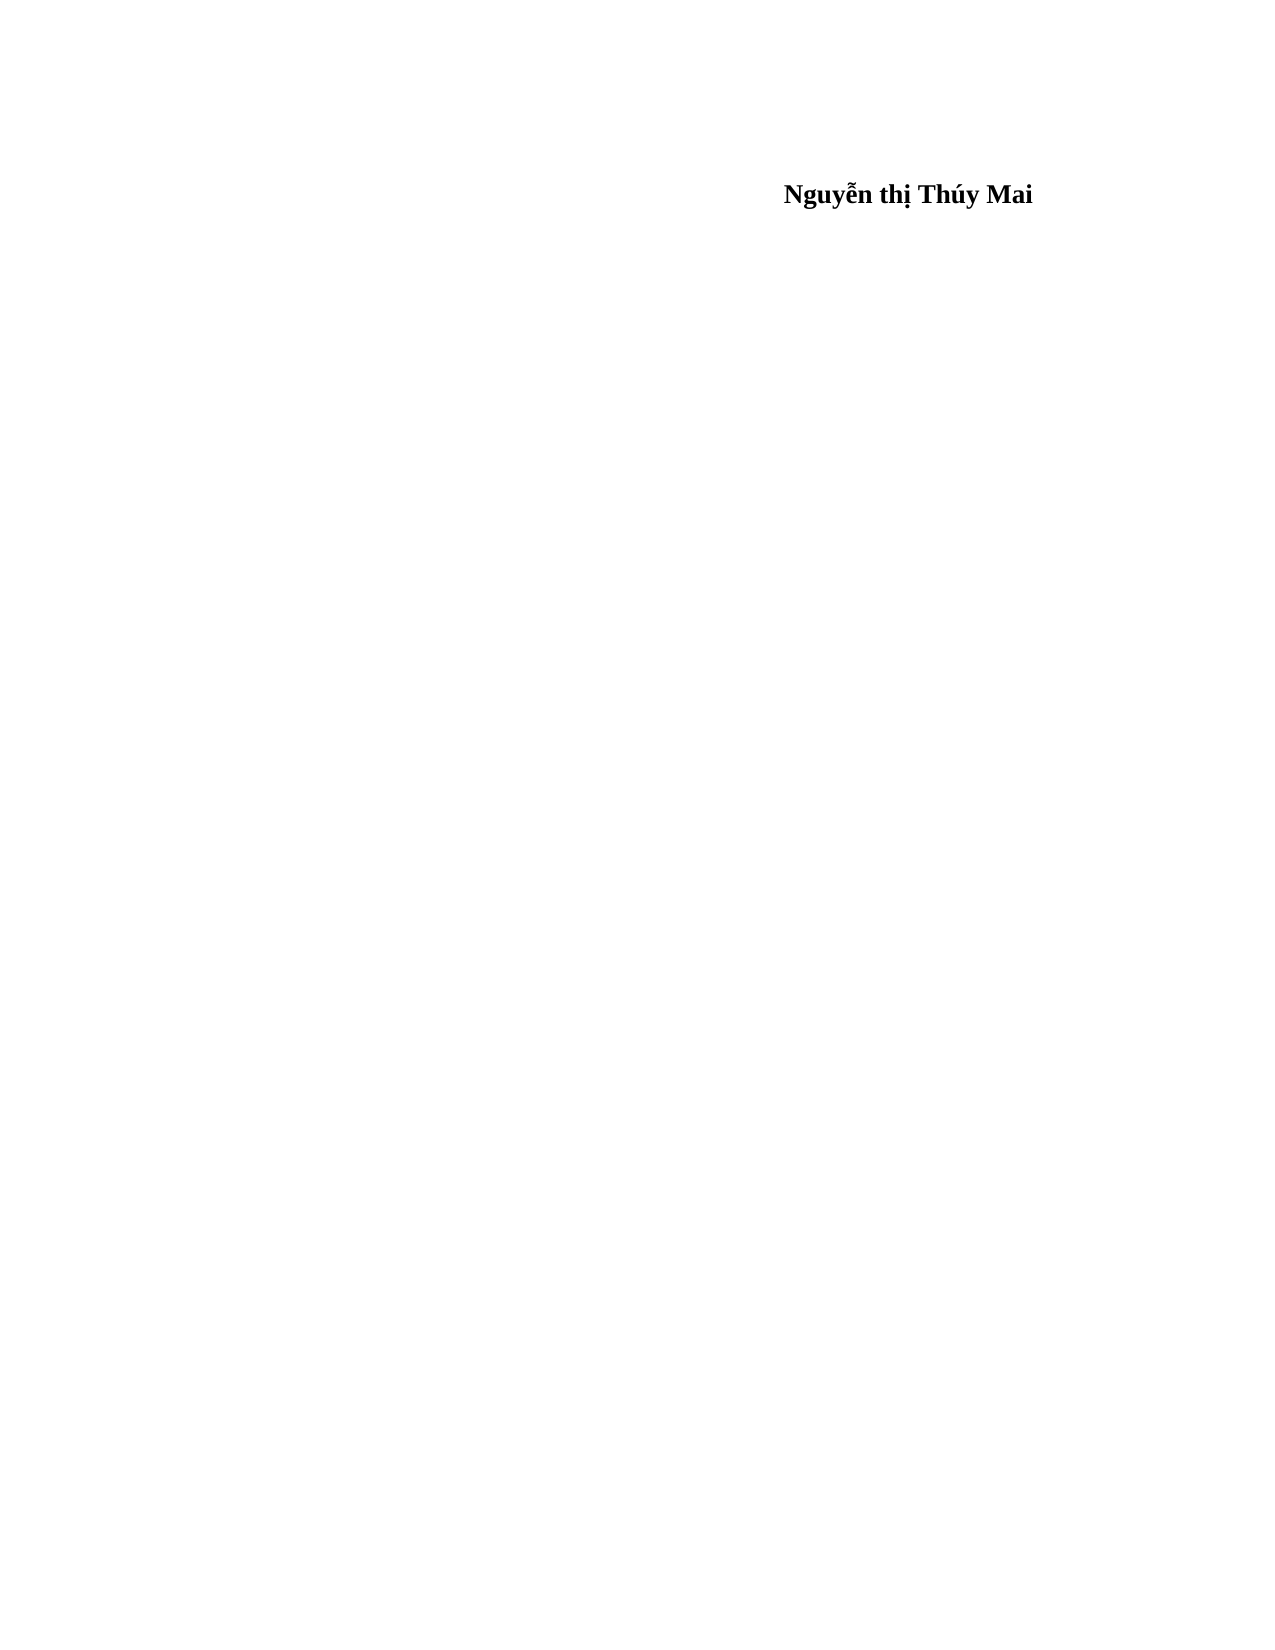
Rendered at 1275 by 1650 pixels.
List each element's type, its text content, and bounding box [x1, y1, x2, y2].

text Nguyễn thị Thúy Mai [150, 178, 1125, 209]
